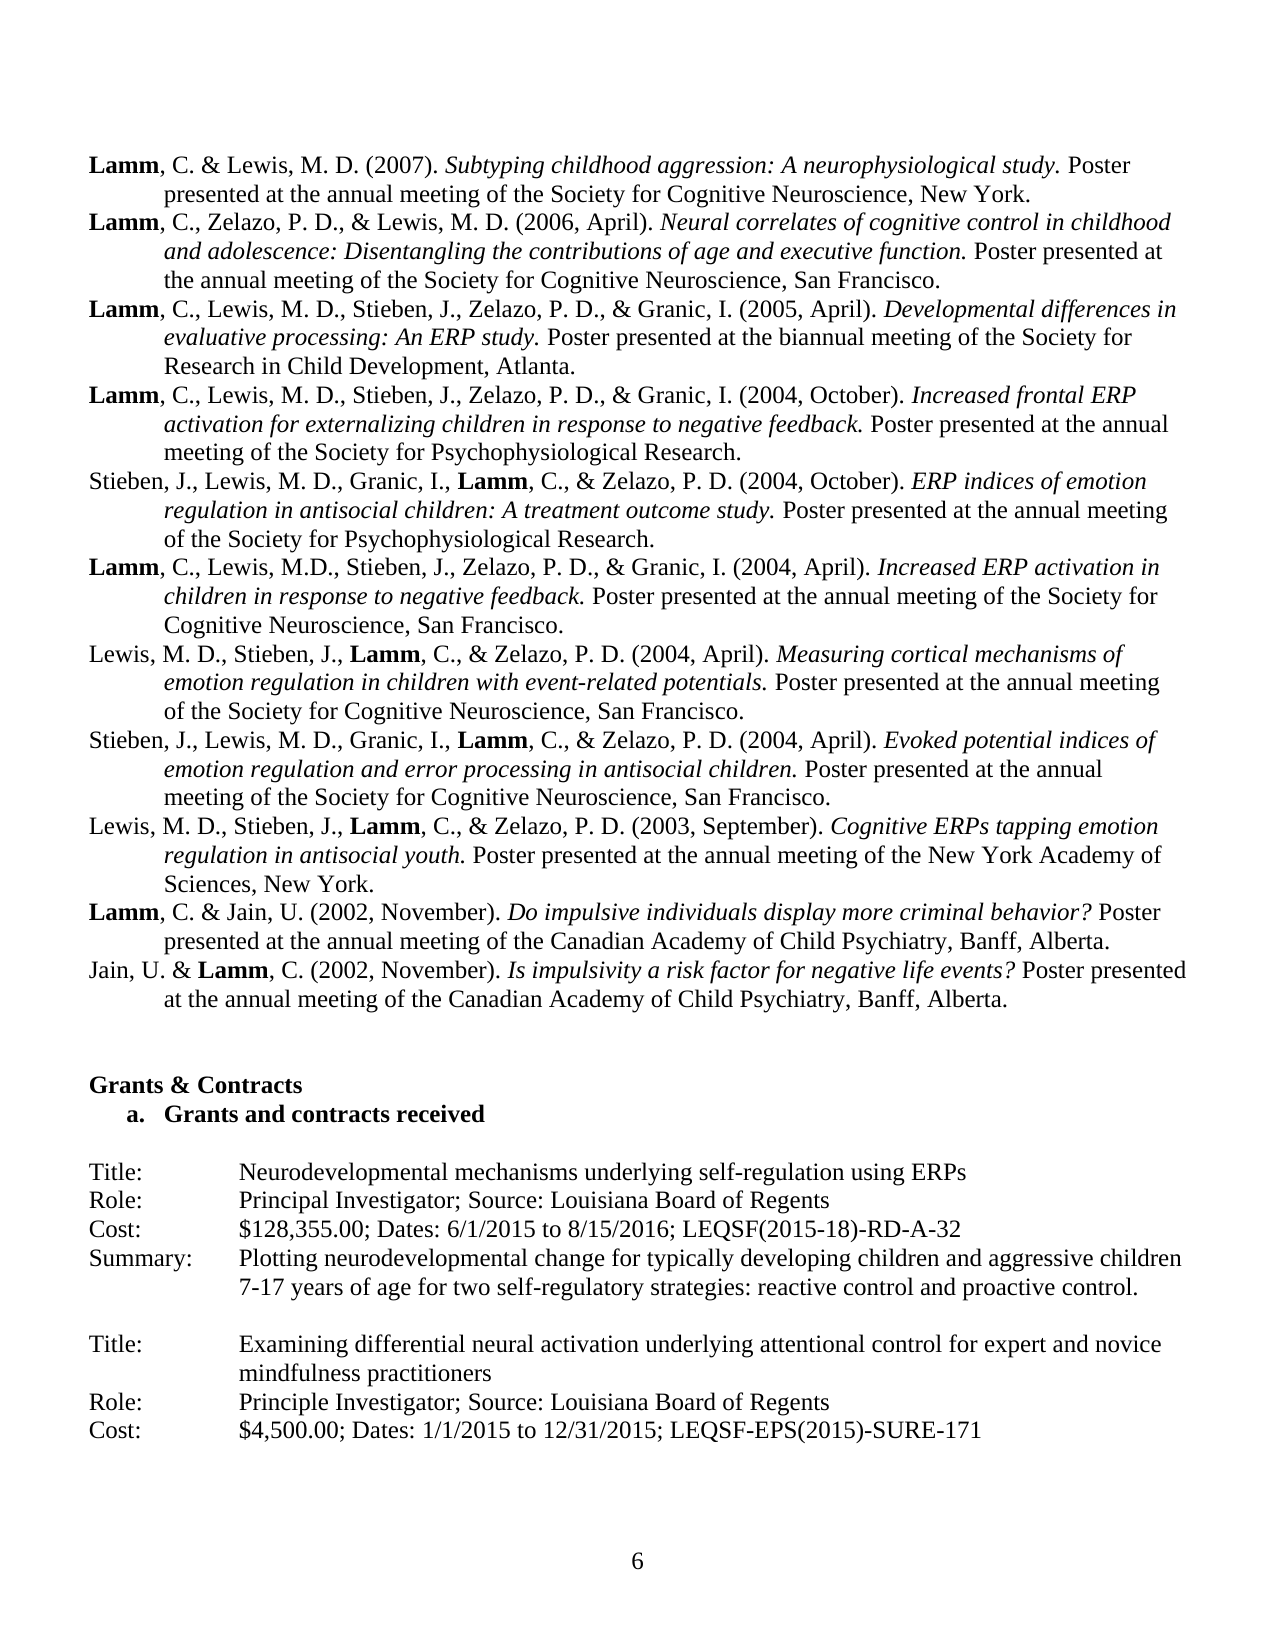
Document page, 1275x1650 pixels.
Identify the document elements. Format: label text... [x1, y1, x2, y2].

text Lamm, C., Lewis, M. D., Stieben, J., Zelazo, P. D., & Granic, I. (2005, April). Developmental differences in evaluative processing: An ERP study. Poster presented at the biannual meeting of the Society for Research in Child Development, Atlanta. [88, 294, 1186, 380]
text Grants & Contracts [88, 1070, 1186, 1099]
text Role: Principal Investigator; Source: Louisiana Board of Regents [88, 1185, 1186, 1214]
list Grants and contracts received [126, 1099, 1186, 1128]
text Lamm, C., Lewis, M.D., Stieben, J., Zelazo, P. D., & Granic, I. (2004, April). Increased ERP activation in children in response to negative feedback. Poster presented at the annual meeting of the Society for Cognitive Neuroscience, San Francisco. [88, 552, 1186, 639]
text Cost: $128,355.00; Dates: 6/1/2015 to 8/15/2016; LEQSF(2015-18)-RD-A-32 [88, 1214, 1186, 1243]
text Title: Examining differential neural activation underlying attentional control for expert and novice mindfulness practitioners [88, 1329, 1186, 1387]
text Lewis, M. D., Stieben, J., Lamm, C., & Zelazo, P. D. (2003, September). Cognitive ERPs tapping emotion regulation in antisocial youth. Poster presented at the annual meeting of the New York Academy of Sciences, New York. [88, 811, 1186, 897]
text Lamm, C., Zelazo, P. D., & Lewis, M. D. (2006, April). Neural correlates of cognitive control in childhood and adolescence: Disentangling the contributions of age and executive function. Poster presented at the annual meeting of the Society for Cognitive Neuroscience, San Francisco. [88, 207, 1186, 294]
text Lewis, M. D., Stieben, J., Lamm, C., & Zelazo, P. D. (2004, April). Measuring cortical mechanisms of emotion regulation in children with event-related potentials. Poster presented at the annual meeting of the Society for Cognitive Neuroscience, San Francisco. [88, 639, 1186, 725]
text Jain, U. & Lamm, C. (2002, November). Is impulsivity a risk factor for negative life events? Poster presented at the annual meeting of the Canadian Academy of Child Psychiatry, Banff, Alberta. [88, 955, 1186, 1012]
text Stieben, J., Lewis, M. D., Granic, I., Lamm, C., & Zelazo, P. D. (2004, April). Evoked potential indices of emotion regulation and error processing in antisocial children. Poster presented at the annual meeting of the Society for Cognitive Neuroscience, San Francisco. [88, 725, 1186, 811]
text Stieben, J., Lewis, M. D., Granic, I., Lamm, C., & Zelazo, P. D. (2004, October). ERP indices of emotion regulation in antisocial children: A treatment outcome study. Poster presented at the annual meeting of the Society for Psychophysiological Research. [88, 466, 1186, 552]
text Lamm, C., Lewis, M. D., Stieben, J., Zelazo, P. D., & Granic, I. (2004, October). Increased frontal ERP activation for externalizing children in response to negative feedback. Poster presented at the annual meeting of the Society for Psychophysiological Research. [88, 380, 1186, 466]
text Cost: $4,500.00; Dates: 1/1/2015 to 12/31/2015; LEQSF-EPS(2015)-SURE-171 [88, 1415, 1186, 1444]
text Lamm, C. & Lewis, M. D. (2007). Subtyping childhood aggression: A neurophysiological study. Poster presented at the annual meeting of the Society for Cognitive Neuroscience, New York. [88, 150, 1186, 207]
text Role: Principle Investigator; Source: Louisiana Board of Regents [88, 1387, 1186, 1415]
text Title: Neurodevelopmental mechanisms underlying self-regulation using ERPs [88, 1157, 1186, 1185]
text Summary: Plotting neurodevelopmental change for typically developing children and aggressive children 7-17 years of age for two self-regulatory strategies: reactive control and proactive control. [88, 1243, 1186, 1300]
text Lamm, C. & Jain, U. (2002, November). Do impulsive individuals display more criminal behavior? Poster presented at the annual meeting of the Canadian Academy of Child Psychiatry, Banff, Alberta. [88, 897, 1186, 955]
